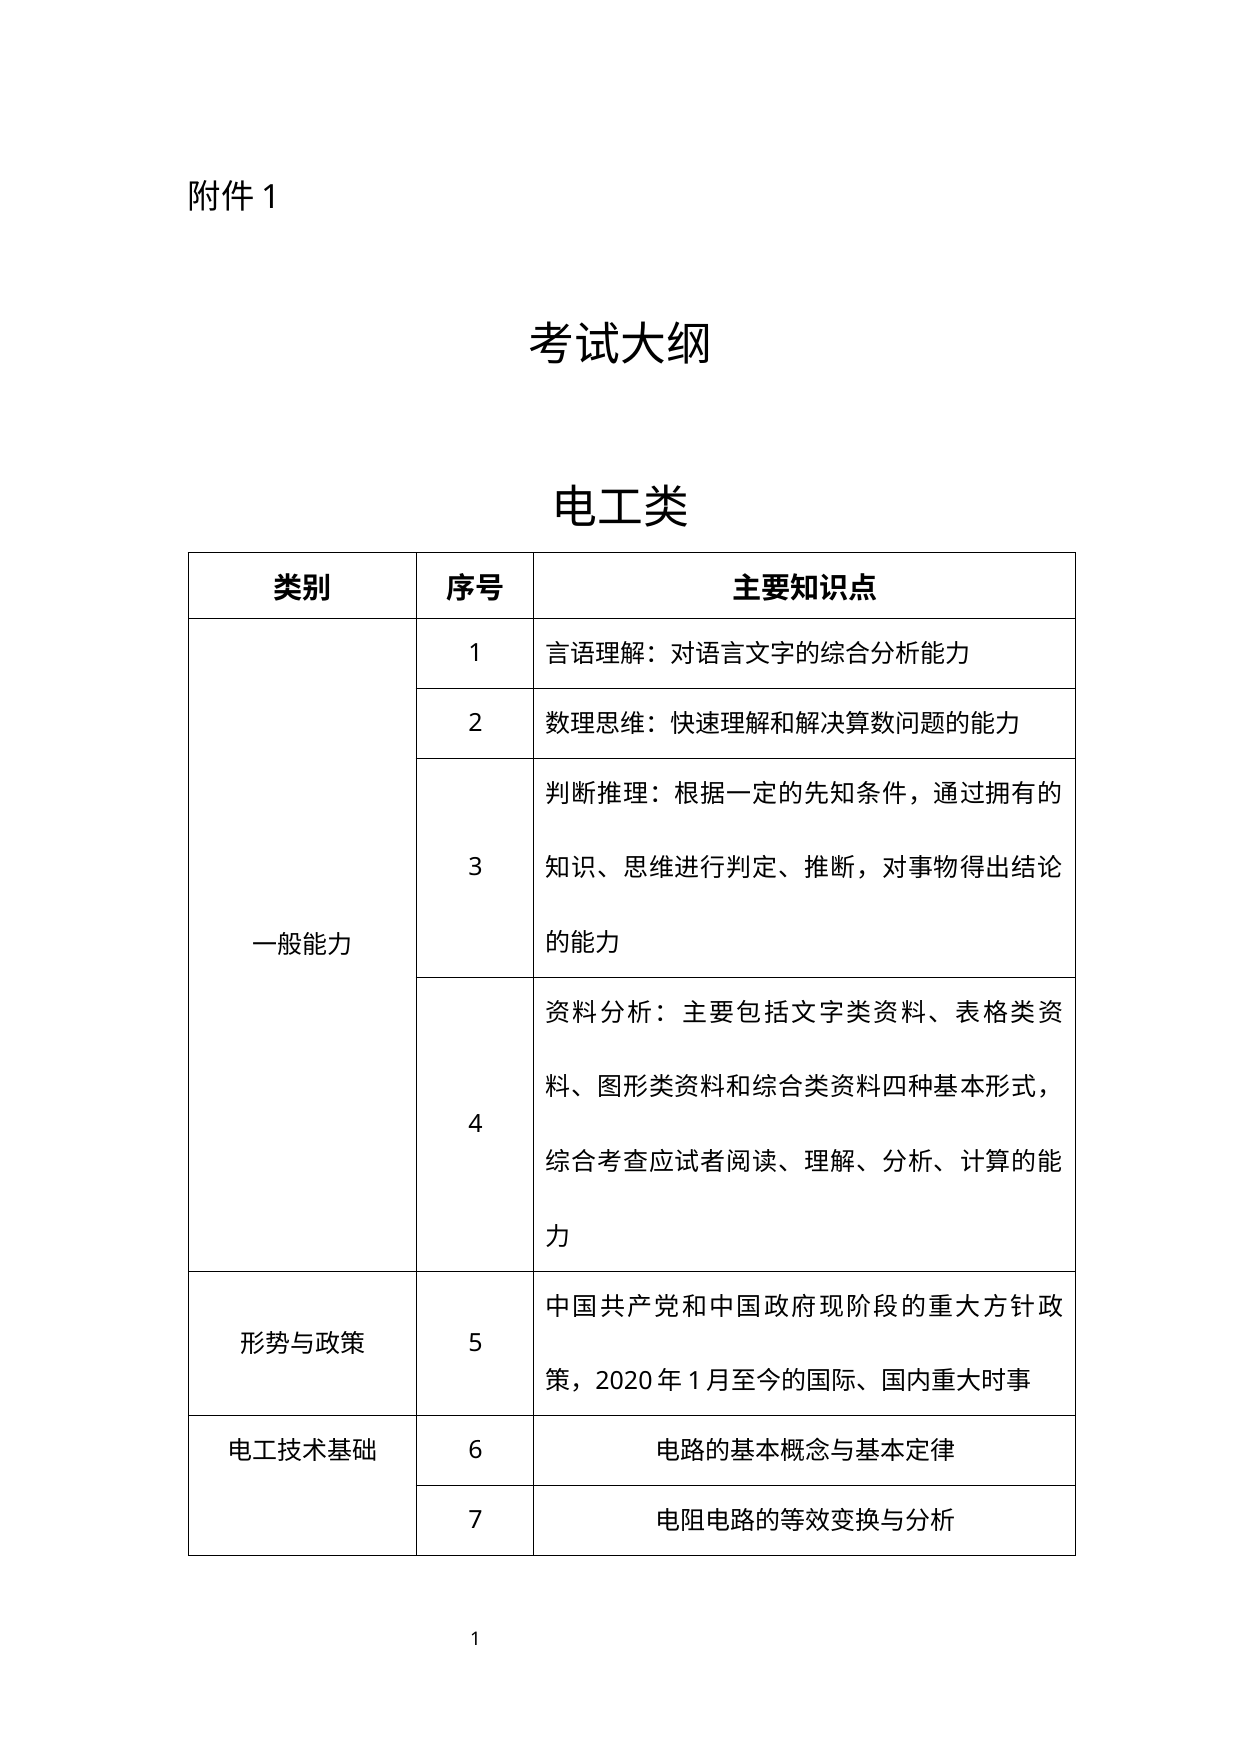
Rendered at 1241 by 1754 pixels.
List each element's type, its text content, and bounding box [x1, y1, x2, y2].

table_cell 电工技术基础 [189, 1416, 416, 1555]
table_cell 言语理解：对语言文字的综合分析能力 [534, 619, 1075, 688]
table_cell 电阻电路的等效变换与分析 [534, 1486, 1075, 1555]
table_cell 一般能力 [189, 619, 416, 1271]
table_header 主要知识点 [534, 553, 1075, 618]
table_cell 形势与政策 [189, 1272, 416, 1415]
table_cell 7 [417, 1486, 533, 1555]
table_header 类别 [189, 553, 416, 618]
table_cell 3 [417, 759, 533, 977]
table_cell 2 [417, 689, 533, 758]
table_cell 数理思维：快速理解和解决算数问题的能力 [534, 689, 1075, 758]
table_cell 资料分析：主要包括文字类资料、表格类资料、图形类资料和综合类资料四种基本形式，综合考查应试者阅读、理解、分析、计算的能力 [534, 978, 1075, 1271]
text 考试大纲 [187, 292, 1053, 389]
table_cell 电路的基本概念与基本定律 [534, 1416, 1075, 1485]
text 附件1 [187, 162, 1053, 227]
table_cell 6 [417, 1416, 533, 1485]
table_cell 4 [417, 978, 533, 1271]
text 电工类 [187, 454, 1053, 552]
table_cell 中国共产党和中国政府现阶段的重大方针政策，2020年1月至今的国际、国内重大时事 [534, 1272, 1075, 1415]
table_header 序号 [417, 553, 533, 618]
table_cell 1 [417, 619, 533, 688]
table_cell 判断推理：根据一定的先知条件，通过拥有的知识、思维进行判定、推断，对事物得出结论的能力 [534, 759, 1075, 977]
table_cell 5 [417, 1272, 533, 1415]
